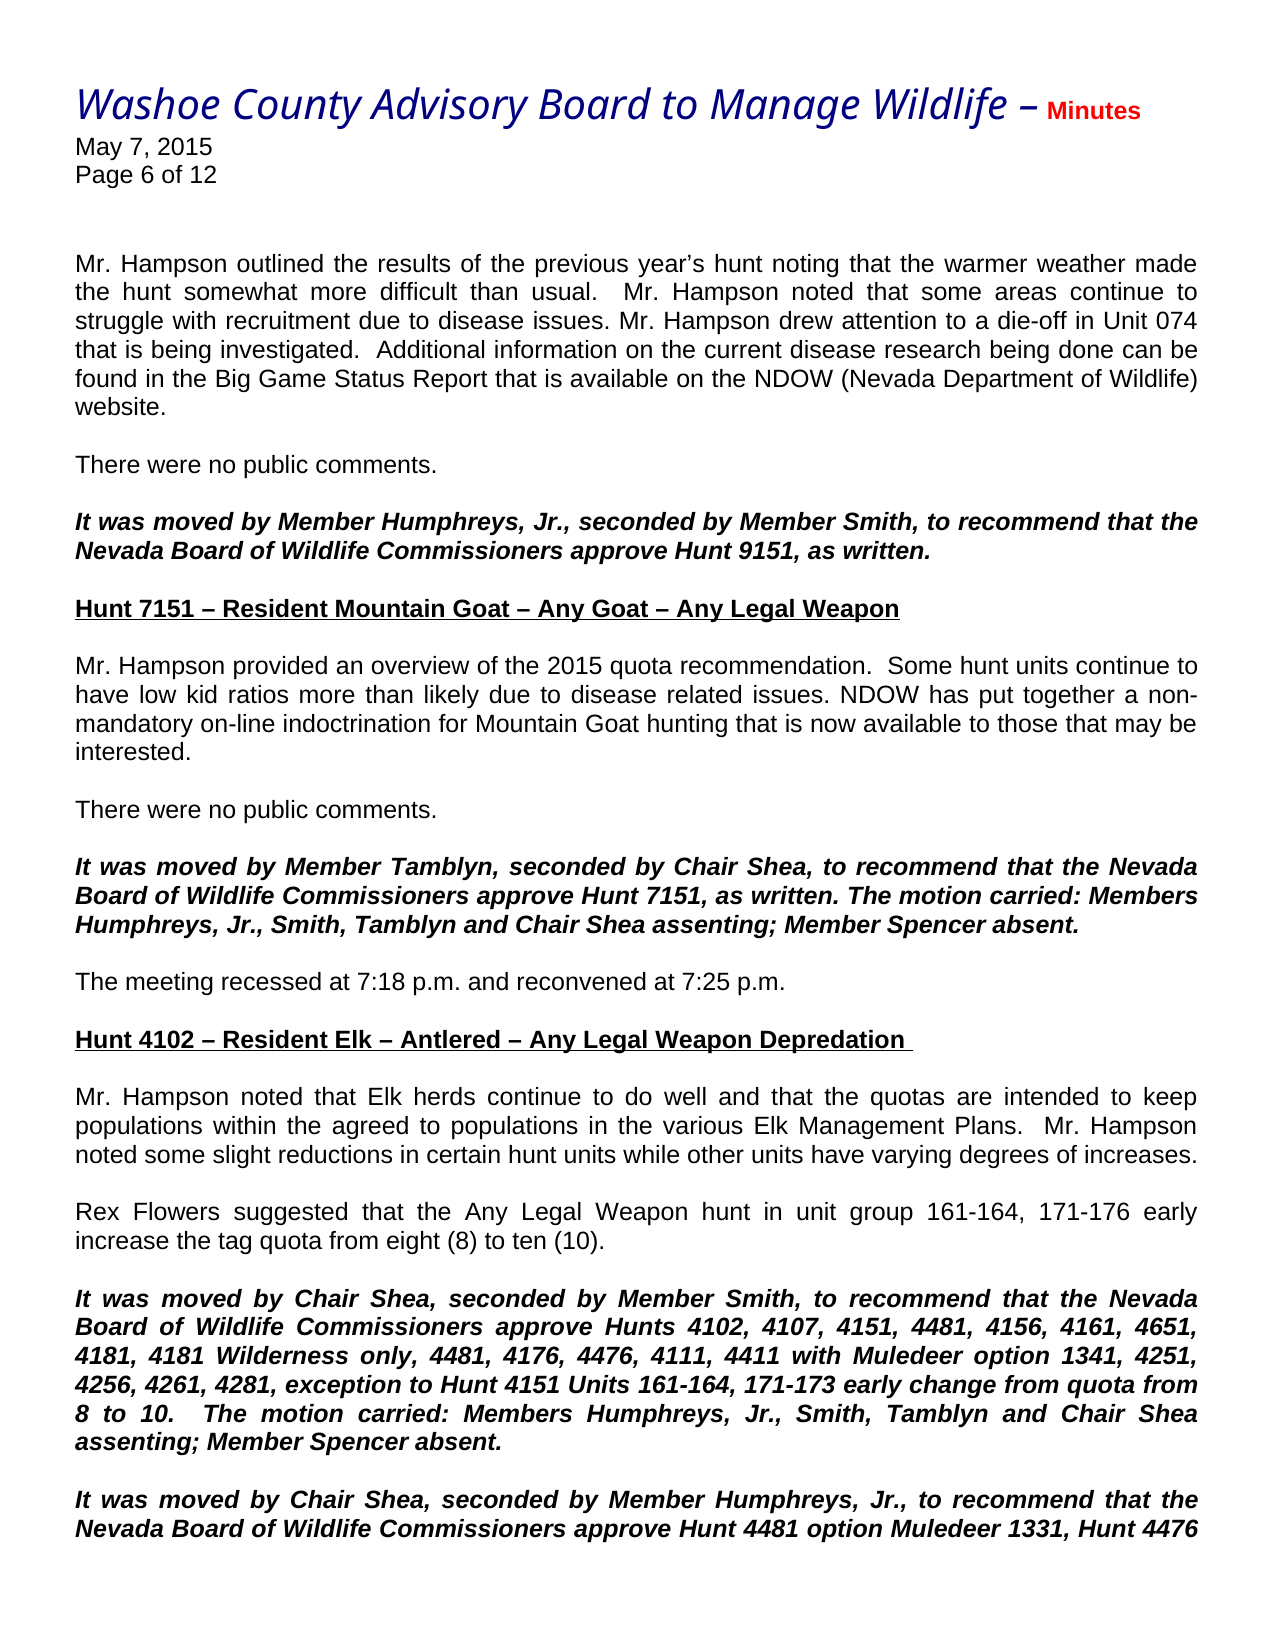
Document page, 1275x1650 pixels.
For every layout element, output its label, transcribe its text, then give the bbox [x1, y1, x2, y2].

list There were no public comments. [75, 450, 1200, 478]
list Mr. Hampson provided an overview of the 2015 quota recommendation. Some hunt units continue to have low kid ratios more than likely due to disease related issues. NDOW has put together a non-mandatory on-line indoctrination for Mountain Goat hunting that is now available to those that may be interested. [75, 651, 1200, 766]
list Hunt 7151 – Resident Mountain Goat – Any Goat – Any Legal Weapon [75, 593, 1200, 622]
list Rex Flowers suggested that the Any Legal Weapon hunt in unit group 161-164, 171-176 early increase the tag quota from eight (8) to ten (10). [75, 1197, 1200, 1255]
list There were no public comments. [75, 795, 1200, 823]
list Hunt 4102 – Resident Elk – Antlered – Any Legal Weapon Depredation [75, 1025, 1200, 1053]
list It was moved by Chair Shea, seconded by Member Smith, to recommend that the Nevada Board of Wildlife Commissioners approve Hunts 4102, 4107, 4151, 4481, 4156, 4161, 4651, 4181, 4181 Wilderness only, 4481, 4176, 4476, 4111, 4411 with Muledeer option 1341, 4251, 4256, 4261, 4281, exception to Hunt 4151 Units 161-164, 171-173 early change from quota from 8 to 10. The motion carried: Members Humphreys, Jr., Smith, Tamblyn and Chair Shea assenting; Member Spencer absent. [75, 1283, 1200, 1456]
list It was moved by Member Tamblyn, seconded by Chair Shea, to recommend that the Nevada Board of Wildlife Commissioners approve Hunt 7151, as written. The motion carried: Members Humphreys, Jr., Smith, Tamblyn and Chair Shea assenting; Member Spencer absent. [75, 852, 1200, 938]
list Mr. Hampson outlined the results of the previous year’s hunt noting that the warmer weather made the hunt somewhat more difficult than usual. Mr. Hampson noted that some areas continue to struggle with recruitment due to disease issues. Mr. Hampson drew attention to a die-off in Unit 074 that is being investigated. Additional information on the current disease research being done can be found in the Big Game Status Report that is available on the NDOW (Nevada Department of Wildlife) website. [75, 248, 1200, 421]
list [75, 1485, 1200, 1542]
list The meeting recessed at 7:18 p.m. and reconvened at 7:25 p.m. [75, 967, 1200, 996]
list It was moved by Member Humphreys, Jr., seconded by Member Smith, to recommend that the Nevada Board of Wildlife Commissioners approve Hunt 9151, as written. [75, 507, 1200, 565]
list Mr. Hampson noted that Elk herds continue to do well and that the quotas are intended to keep populations within the agreed to populations in the various Elk Management Plans. Mr. Hampson noted some slight reductions in certain hunt units while other units have varying degrees of increases. [75, 1082, 1200, 1168]
